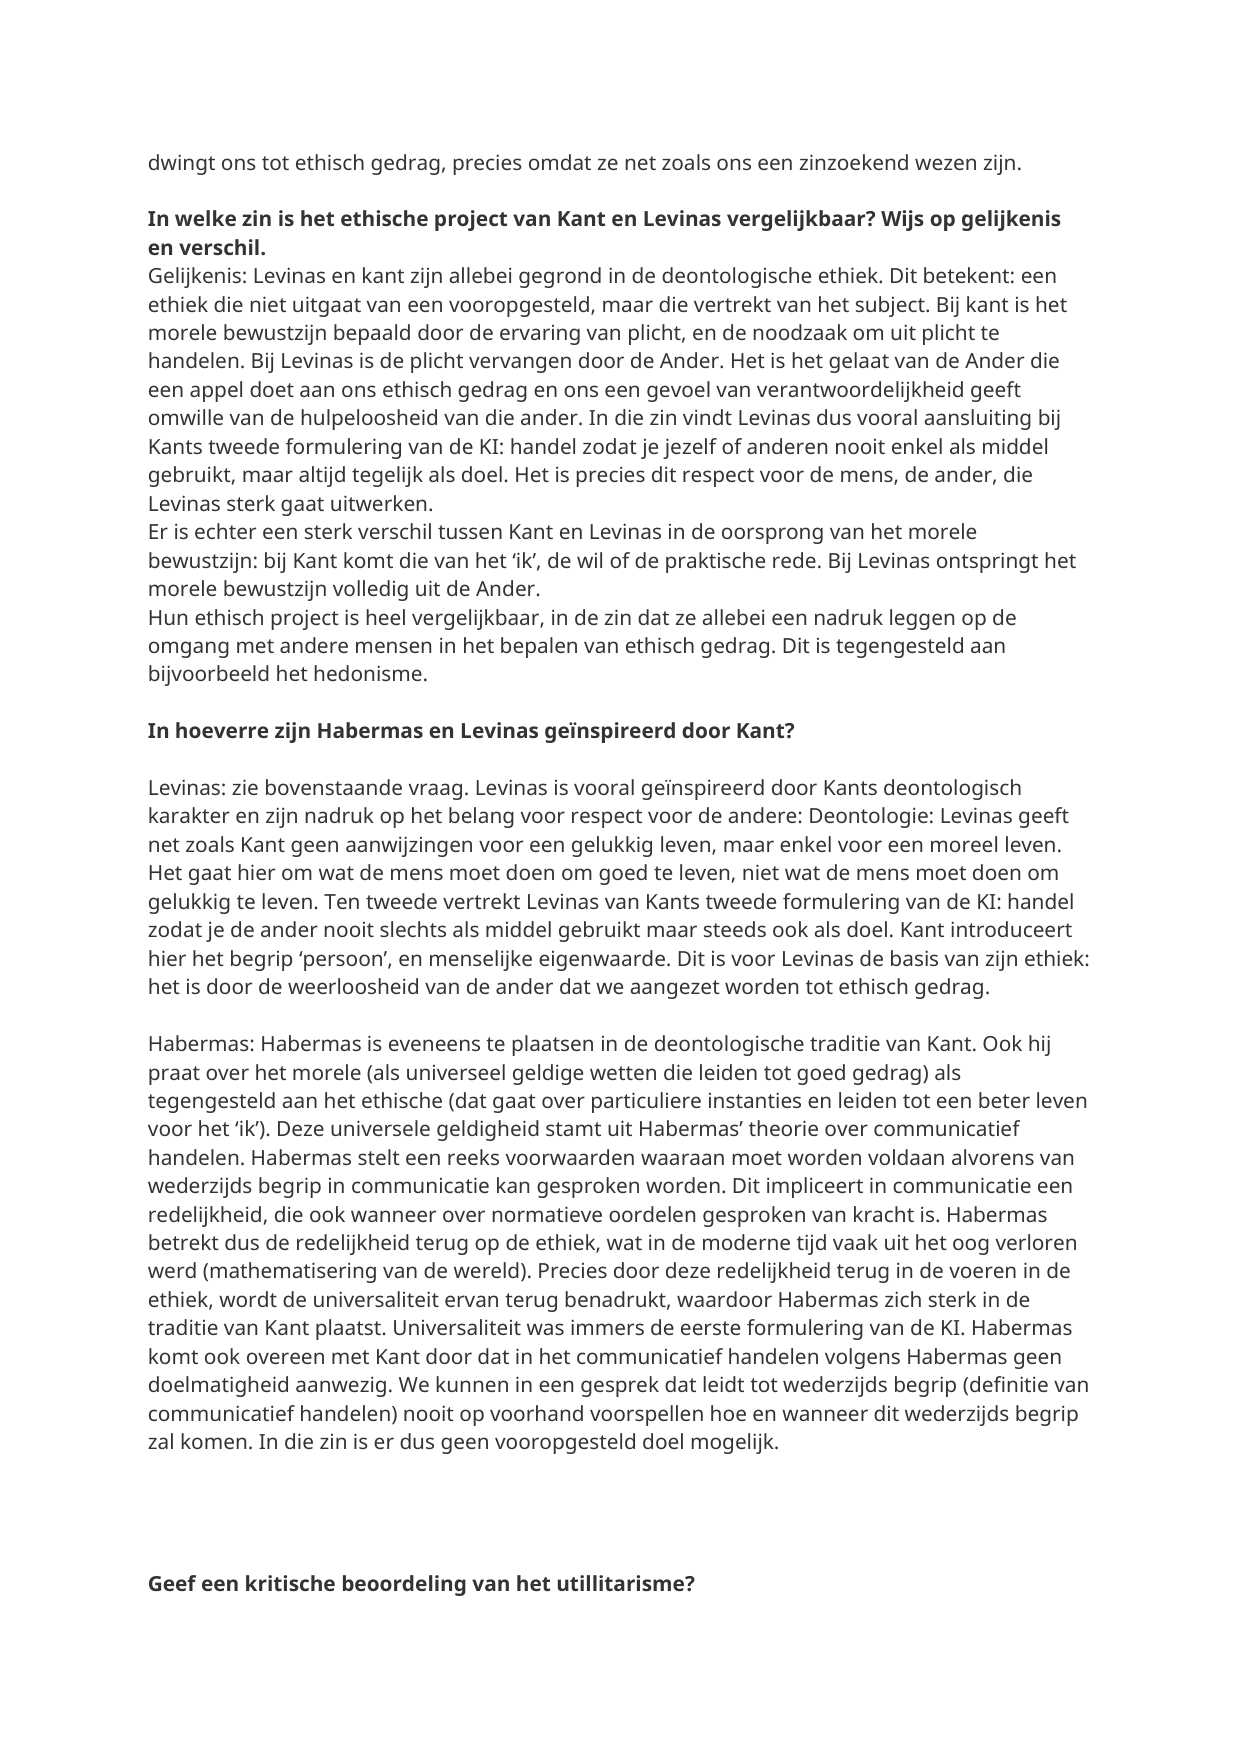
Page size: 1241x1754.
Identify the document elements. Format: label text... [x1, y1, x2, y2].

text Er is echter een sterk verschil tussen Kant en Levinas in de oorsprong van het morele bewustzijn: bij Kant komt die van het ‘ik’, de wil of de praktische rede. Bij Levinas ontspringt het morele bewustzijn volledig uit de Ander. [148, 517, 1093, 603]
text In hoeverre zijn Habermas en Levinas geïnspireerd door Kant? [148, 716, 1093, 745]
text In welke zin is het ethische project van Kant en Levinas vergelijkbaar? Wijs op gelijkenis en verschil. [148, 204, 1093, 261]
text Habermas: Habermas is eveneens te plaatsen in de deontologische traditie van Kant. Ook hij praat over het morele (als universeel geldige wetten die leiden tot goed gedrag) als tegengesteld aan het ethische (dat gaat over particuliere instanties en leiden tot een beter leven voor het ‘ik’). Deze universele geldigheid stamt uit Habermas’ theorie over communicatief handelen. Habermas stelt een reeks voorwaarden waaraan moet worden voldaan alvorens van wederzijds begrip in communicatie kan gesproken worden. Dit impliceert in communicatie een redelijkheid, die ook wanneer over normatieve oordelen gesproken van kracht is. Habermas betrekt dus de redelijkheid terug op de ethiek, wat in de moderne tijd vaak uit het oog verloren werd (mathematisering van de wereld). Precies door deze redelijkheid terug in de voeren in de ethiek, wordt de universaliteit ervan terug benadrukt, waardoor Habermas zich sterk in de traditie van Kant plaatst. Universaliteit was immers de eerste formulering van de KI. Habermas komt ook overeen met Kant door dat in het communicatief handelen volgens Habermas geen doelmatigheid aanwezig. We kunnen in een gesprek dat leidt tot wederzijds begrip (definitie van communicatief handelen) nooit op voorhand voorspellen hoe en wanneer dit wederzijds begrip zal komen. In die zin is er dus geen vooropgesteld doel mogelijk. [148, 1029, 1093, 1456]
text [148, 148, 1093, 176]
text Gelijkenis: Levinas en kant zijn allebei gegrond in de deontologische ethiek. Dit betekent: een ethiek die niet uitgaat van een vooropgesteld, maar die vertrekt van het subject. Bij kant is het morele bewustzijn bepaald door de ervaring van plicht, en de noodzaak om uit plicht te handelen. Bij Levinas is de plicht vervangen door de Ander. Het is het gelaat van de Ander die een appel doet aan ons ethisch gedrag en ons een gevoel van verantwoordelijkheid geeft omwille van de hulpeloosheid van die ander. In die zin vindt Levinas dus vooral aansluiting bij Kants tweede formulering van de KI: handel zodat je jezelf of anderen nooit enkel als middel gebruikt, maar altijd tegelijk als doel. Het is precies dit respect voor de mens, de ander, die Levinas sterk gaat uitwerken. [148, 261, 1093, 517]
text Geef een kritische beoordeling van het utillitarisme? [148, 1569, 1093, 1598]
text Hun ethisch project is heel vergelijkbaar, in de zin dat ze allebei een nadruk leggen op de omgang met andere mensen in het bepalen van ethisch gedrag. Dit is tegengesteld aan bijvoorbeeld het hedonisme. [148, 603, 1093, 688]
text Levinas: zie bovenstaande vraag. Levinas is vooral geïnspireerd door Kants deontologisch karakter en zijn nadruk op het belang voor respect voor de andere: Deontologie: Levinas geeft net zoals Kant geen aanwijzingen voor een gelukkig leven, maar enkel voor een moreel leven. Het gaat hier om wat de mens moet doen om goed te leven, niet wat de mens moet doen om gelukkig te leven. Ten tweede vertrekt Levinas van Kants tweede formulering van de KI: handel zodat je de ander nooit slechts als middel gebruikt maar steeds ook als doel. Kant introduceert hier het begrip ‘persoon’, en menselijke eigenwaarde. Dit is voor Levinas de basis van zijn ethiek: het is door de weerloosheid van de ander dat we aangezet worden tot ethisch gedrag. [148, 773, 1093, 1001]
